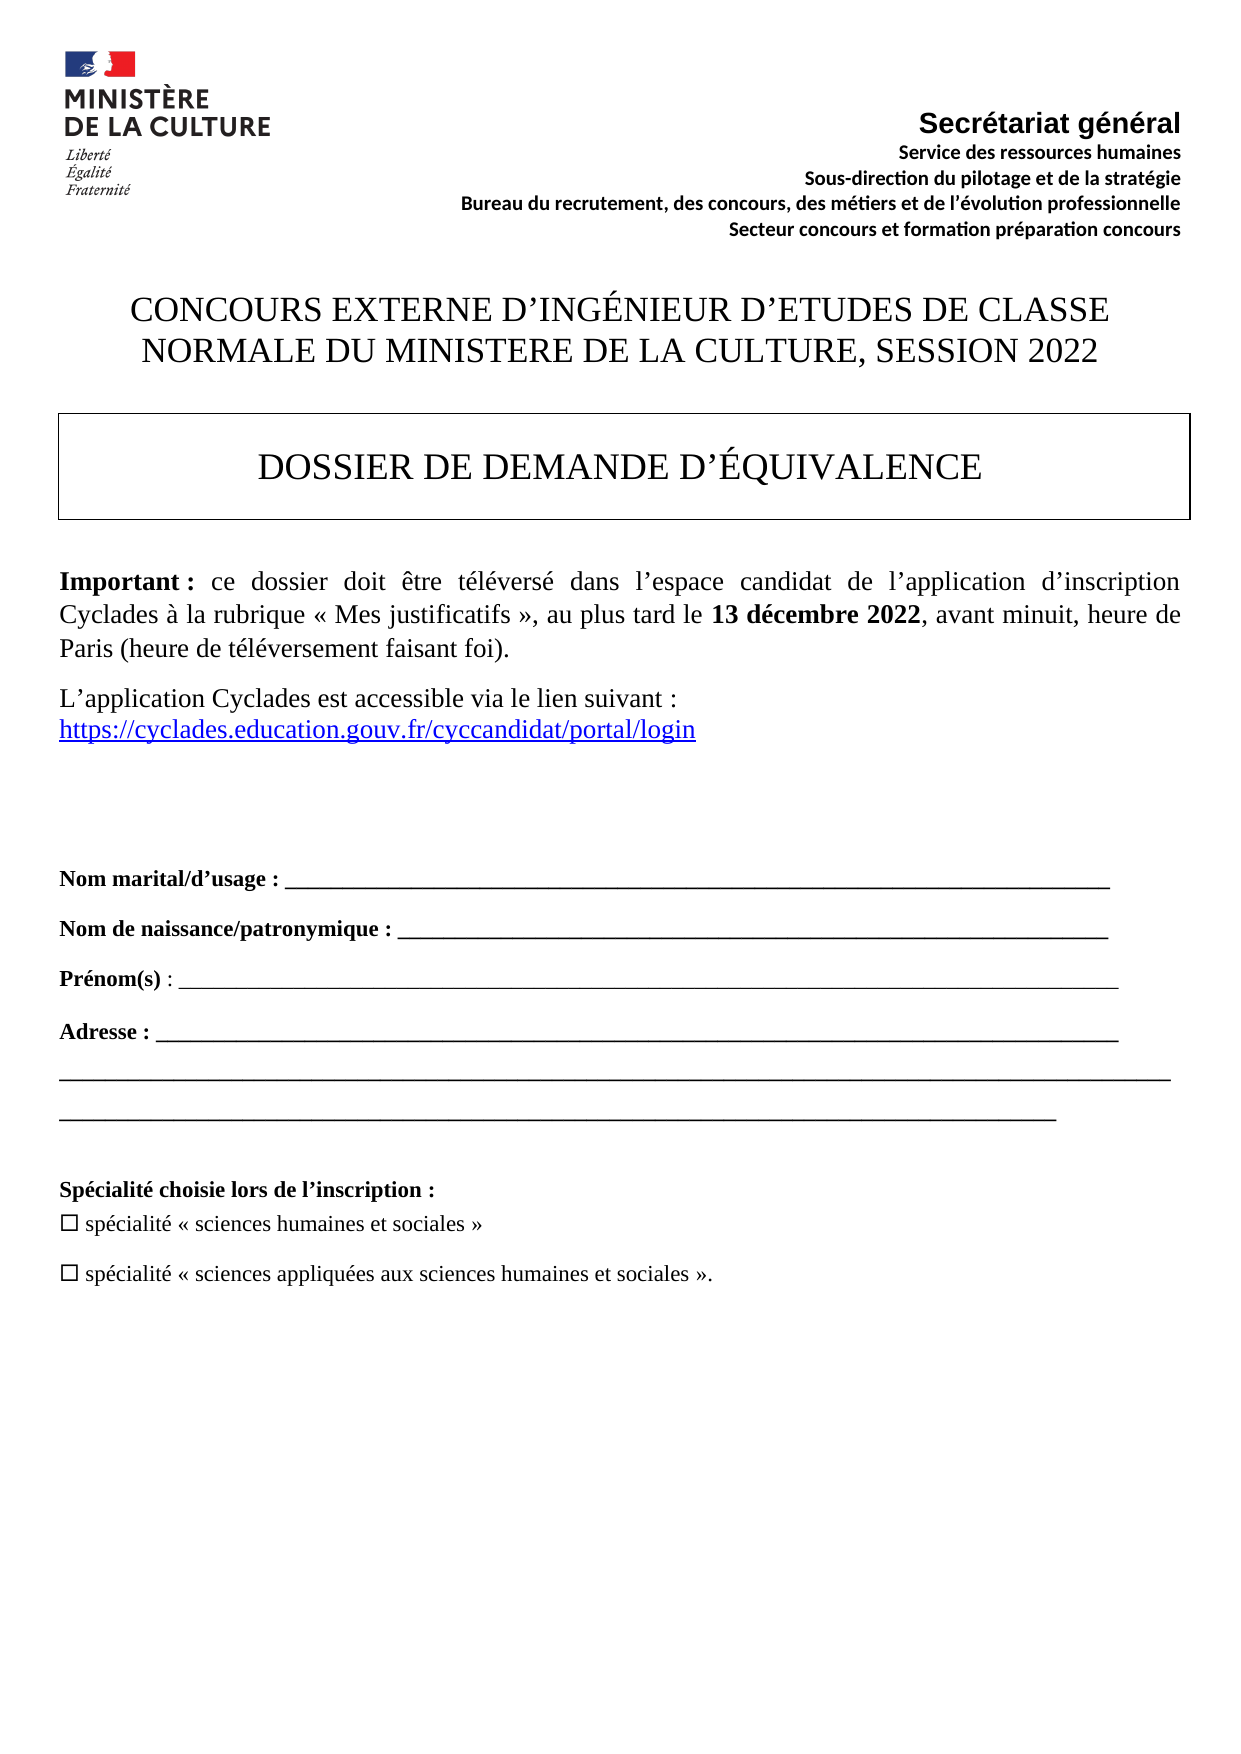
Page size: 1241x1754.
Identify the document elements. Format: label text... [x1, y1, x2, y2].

text Nom marital/d’usage : ________________________________________________________________________ [59, 864, 1181, 891]
text ________________________________________________________________________________________________________________________________________________________________________________________ [59, 1058, 1181, 1123]
text Spécialité choisie lors de l’inscription : [59, 1176, 1181, 1202]
text Secrétariat général [59, 106, 1181, 139]
text Secteur concours et formation préparation concours [59, 216, 1181, 241]
text CONCOURS EXTERNE D’INGÉNIEUR D’ETUDES DE CLASSE NORMALE DU MINISTERE DE LA CULTURE, SESSION 2022 [59, 288, 1181, 370]
text Bureau du recrutement, des concours, des métiers et de l’évolution professionnelle [59, 190, 1181, 216]
text Prénom(s) : __________________________________________________________________________________ [59, 965, 1181, 992]
text spécialité « sciences appliquées aux sciences humaines et sociales ». [59, 1260, 1181, 1286]
text spécialité « sciences humaines et sociales » [59, 1210, 1181, 1236]
text DOSSIER DE DEMANDE D’ÉQUIVALENCE [59, 445, 1181, 488]
text Sous-direction du pilotage et de la stratégie [59, 165, 1181, 190]
text Service des ressources humaines [59, 139, 1181, 165]
text Adresse : ____________________________________________________________________________________ [59, 1018, 1181, 1044]
text Important : ce dossier doit être téléversé dans l’espace candidat de l’application d’inscription Cyclades à la rubrique « Mes justificatifs », au plus tard le 13 décembre 2022, avant minuit, heure de Paris (heure de téléversement faisant foi). [59, 565, 1181, 663]
text L’application Cyclades est accessible via le lien suivant : https://cyclades.education.gouv.fr/cyccandidat/portal/login [59, 682, 1181, 744]
text Nom de naissance/patronymique : ______________________________________________________________ [59, 915, 1181, 941]
